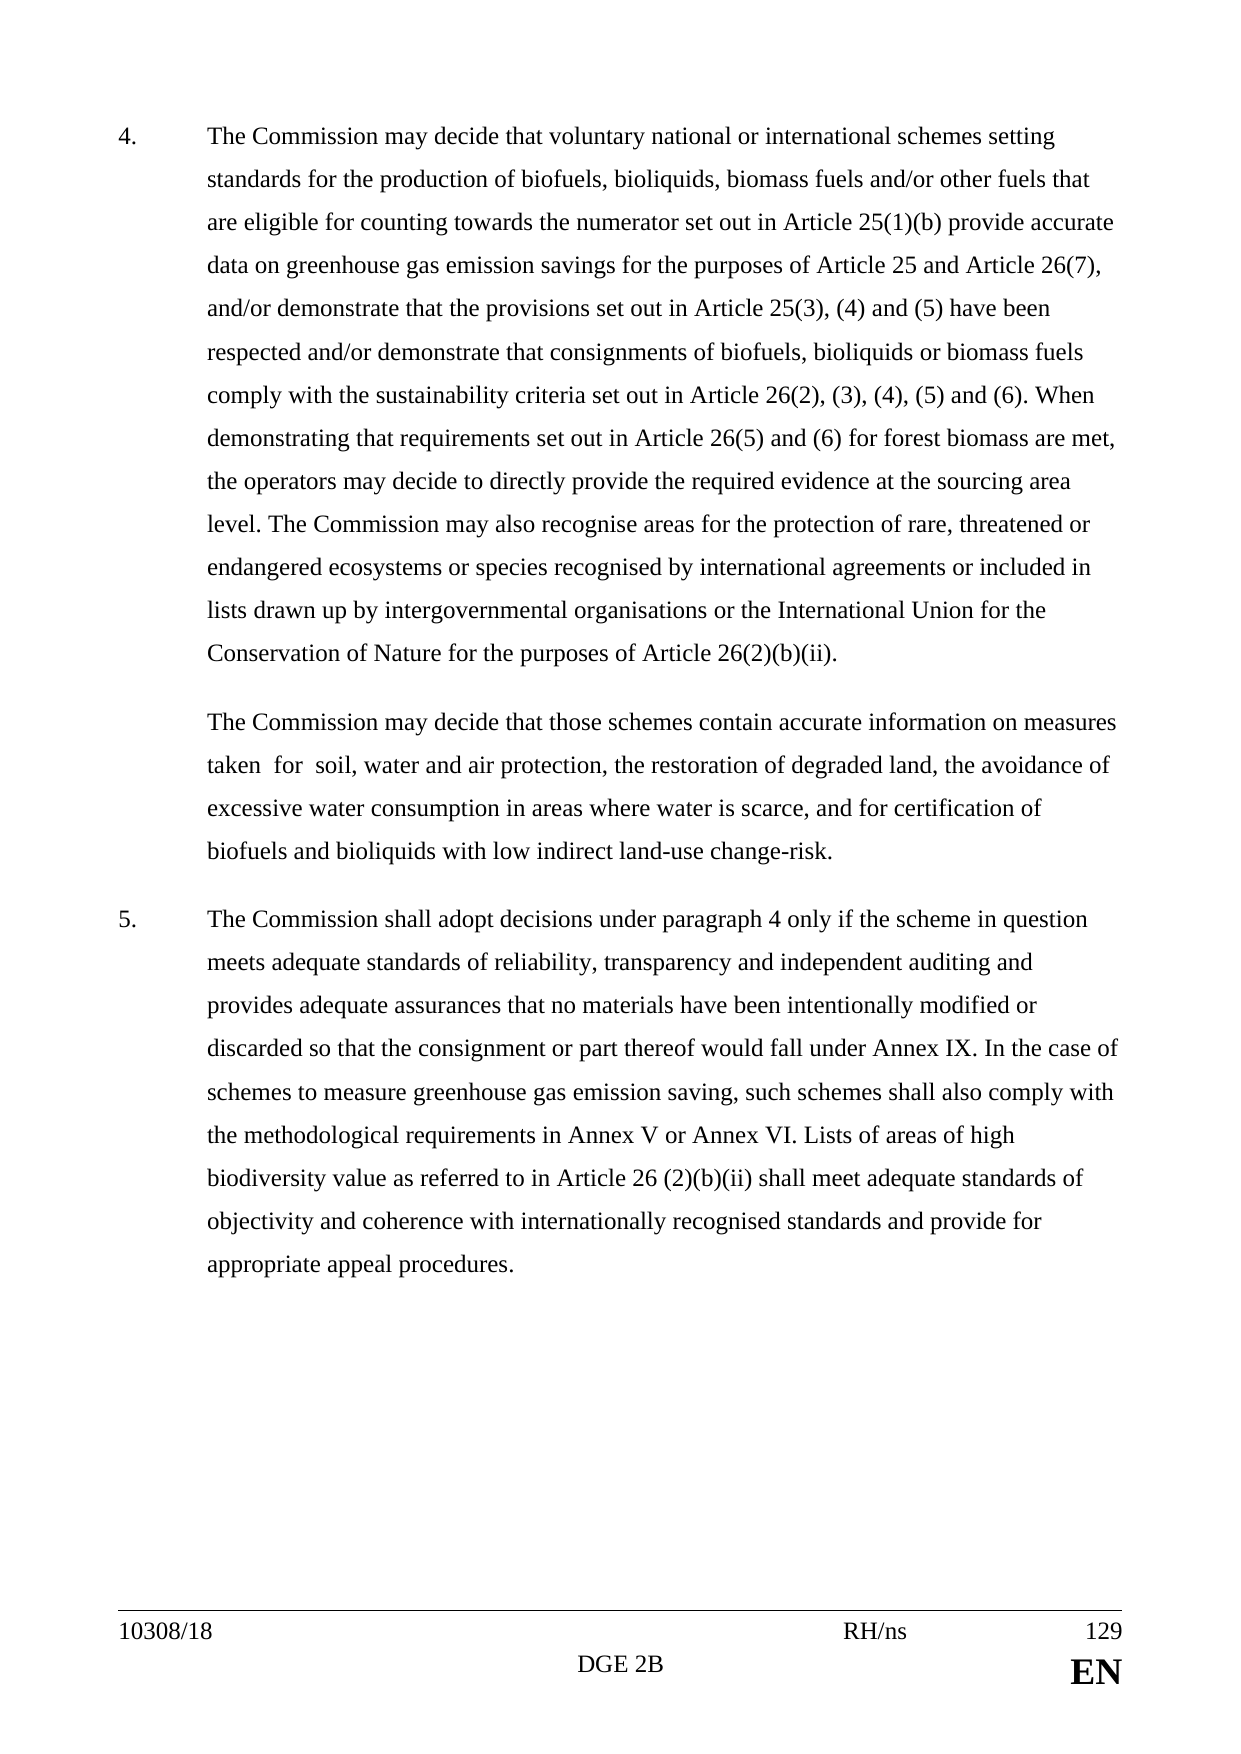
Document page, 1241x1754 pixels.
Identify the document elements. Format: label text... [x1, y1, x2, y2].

text 4. The Commission may decide that voluntary national or international schemes setting standards for the production of biofuels, bioliquids, biomass fuels and/or other fuels that are eligible for counting towards the numerator set out in Article 25(1)(b) provide accurate data on greenhouse gas emission savings for the purposes of Article 25 and Article 26(7), and/or demonstrate that the provisions set out in Article 25(3), (4) and (5) have been respected and/or demonstrate that consignments of biofuels, bioliquids or biomass fuels comply with the sustainability criteria set out in Article 26(2), (3), (4), (5) and (6). When demonstrating that requirements set out in Article 26(5) and (6) for forest biomass are met, the operators may decide to directly provide the required evidence at the sourcing area level. The Commission may also recognise areas for the protection of rare, threatened or endangered ecosystems or species recognised by international agreements or included in lists drawn up by intergovernmental organisations or the International Union for the Conservation of Nature for the purposes of Article 26(2)(b)(ii). [118, 121, 1122, 667]
text 5. The Commission shall adopt decisions under paragraph 4 only if the scheme in question meets adequate standards of reliability, transparency and independent auditing and provides adequate assurances that no materials have been intentionally modified or discarded so that the consignment or part thereof would fall under Annex IX. In the case of schemes to measure greenhouse gas emission saving, such schemes shall also comply with the methodological requirements in Annex V or Annex VI. Lists of areas of high biodiversity value as referred to in Article 26 (2)(b)(ii) shall meet adequate standards of objectivity and coherence with internationally recognised standards and provide for appropriate appeal procedures. [118, 904, 1122, 1278]
text The Commission may decide that those schemes contain accurate information on measures taken for soil, water and air protection, the restoration of degraded land, the avoidance of excessive water consumption in areas where water is scarce, and for certification of biofuels and bioliquids with low indirect land-use change-risk. [207, 707, 1122, 865]
